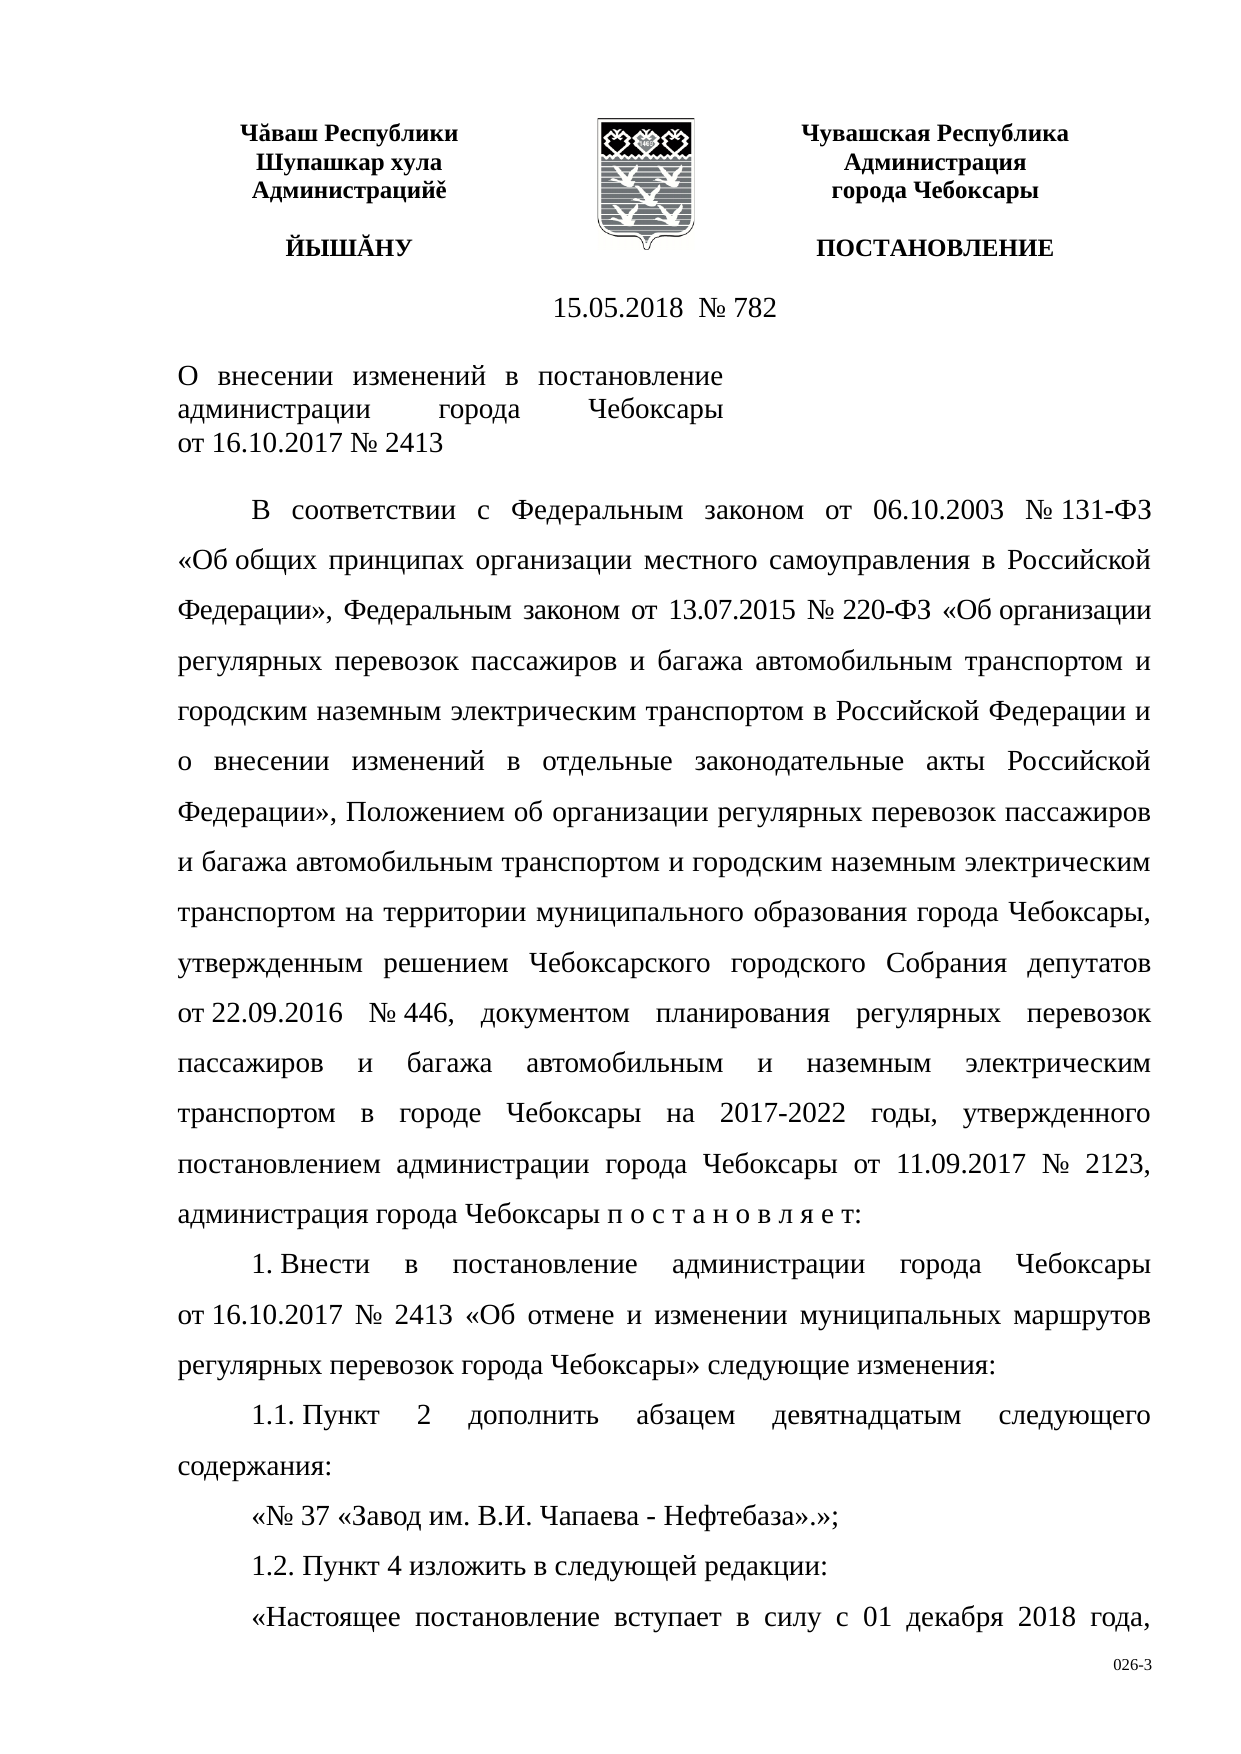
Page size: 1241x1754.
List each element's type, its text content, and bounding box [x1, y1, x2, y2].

picture [597, 118, 695, 250]
text 1.1. Пункт 2 дополнить абзацем девятнадцатым следующего содержания: [177, 1397, 1152, 1481]
subtitle О внесении изменений в постановление администрации города Чебоксары от 16.10.2017 № 2413 [177, 358, 724, 458]
table_header Чувашская Республика Администрация города Чебоксары ПОСТАНОВЛЕНИЕ [759, 118, 1112, 262]
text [177, 1599, 1152, 1632]
table_header Чăваш Республики Шупашкар хула Администрацийě ЙЫШĂНУ [165, 118, 533, 262]
table_header [534, 118, 758, 262]
text 1. Внести в постановление администрации города Чебоксары от 16.10.2017 № 2413 «Об отмене и изменении муниципальных маршрутов регулярных перевозок города Чебоксары» следующие изменения: [177, 1247, 1152, 1381]
text 1.2. Пункт 4 изложить в следующей редакции: [177, 1548, 1152, 1582]
text «№ 37 «Завод им. В.И. Чапаева - Нефтебаза».»; [177, 1498, 1152, 1532]
text 15.05.2018 № 782 [177, 291, 1152, 324]
text В соответствии с Федеральным законом от 06.10.2003 № 131-ФЗ «Об общих принципах организации местного самоуправления в Российской Федерации», Федеральным законом от 13.07.2015 № 220-ФЗ «Об организации регулярных перевозок пассажиров и багажа автомобильным транспортом и городским наземным электрическим транспортом в Российской Федерации и о внесении изменений в отдельные законодательные акты Российской Федерации», Положением об организации регулярных перевозок пассажиров и багажа автомобильным транспортом и городским наземным электрическим транспортом на территории муниципального образования города Чебоксары, утвержденным решением Чебоксарского городского Собрания депутатов от 22.09.2016 № 446, документом планирования регулярных перевозок пассажиров и багажа автомобильным и наземным электрическим транспортом в городе Чебоксары на 2017-2022 годы, утвержденного постановлением администрации города Чебоксары от 11.09.2017 № 2123, администрация города Чебоксары п о с т а н о в л я е т: [177, 492, 1152, 1230]
